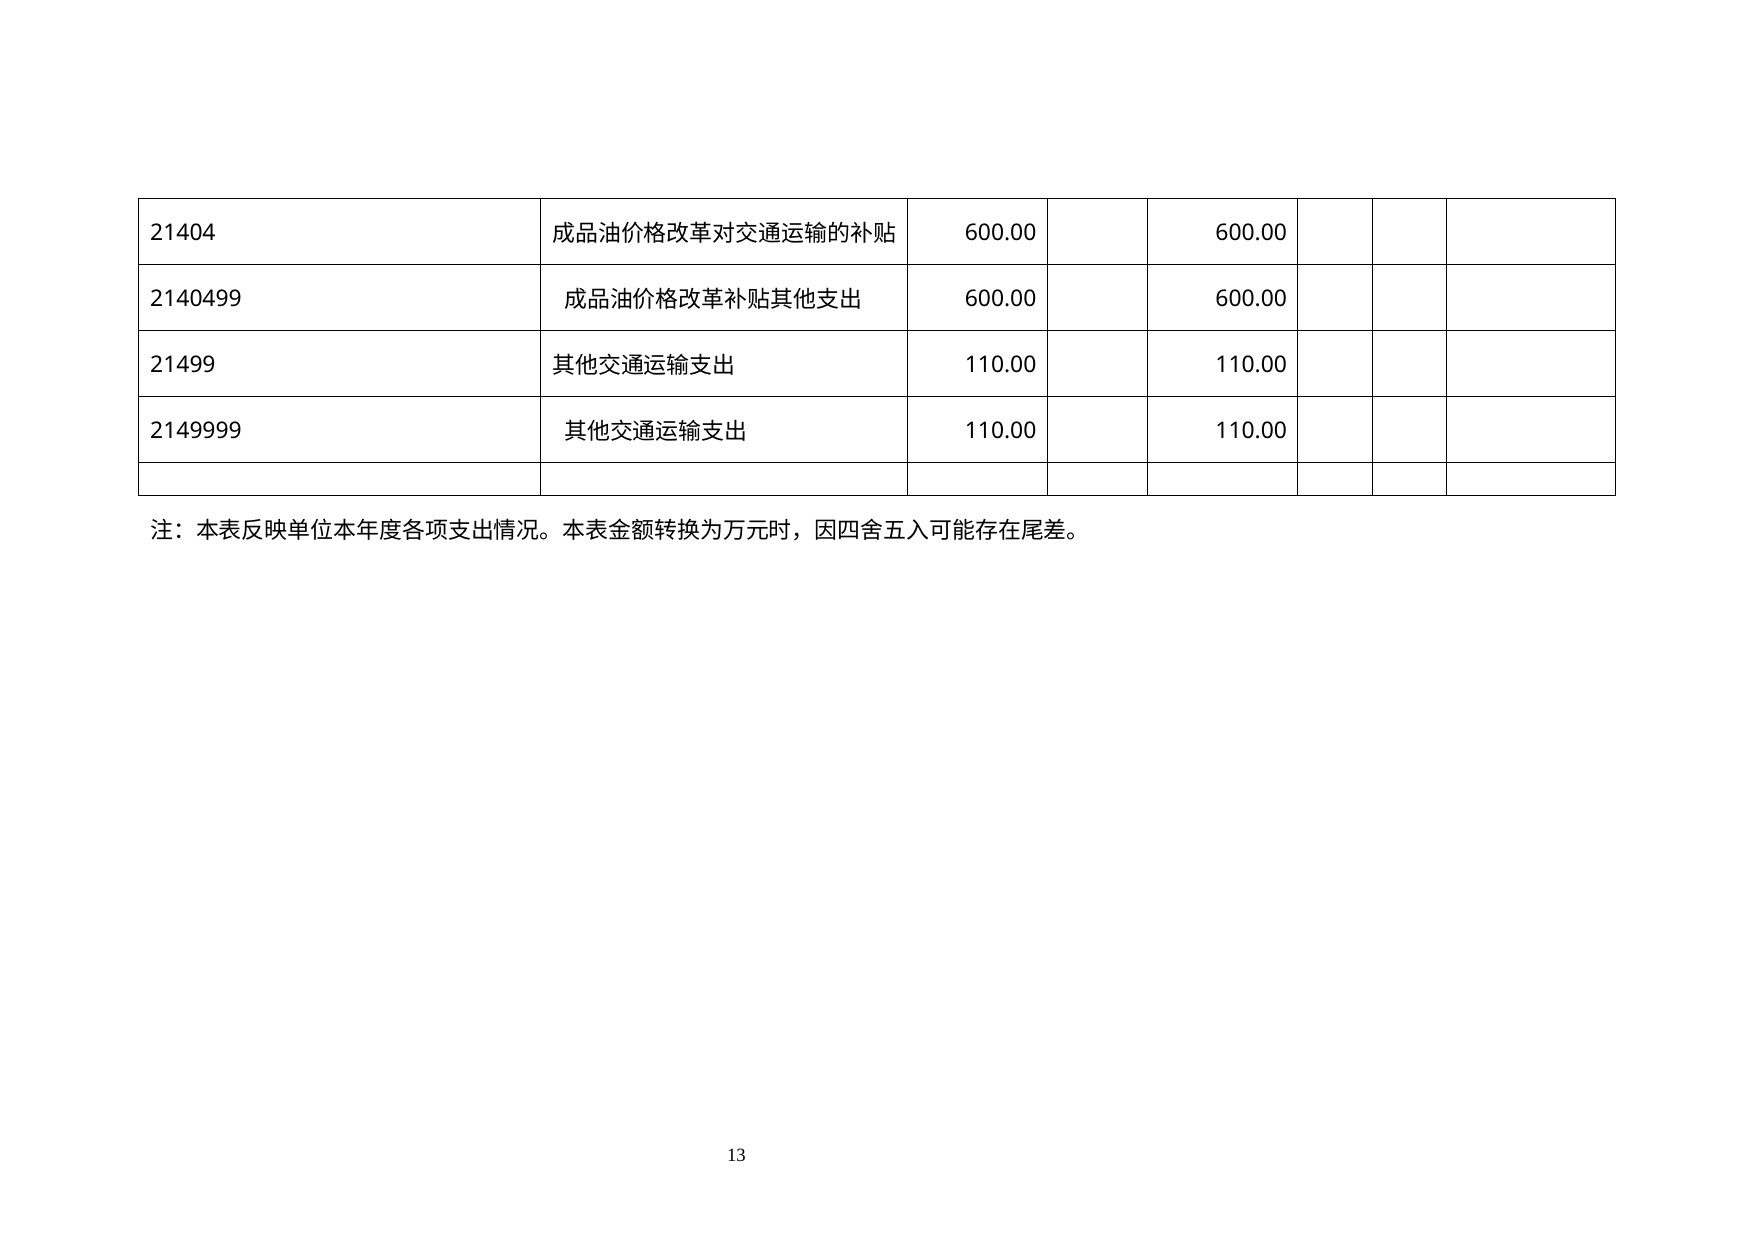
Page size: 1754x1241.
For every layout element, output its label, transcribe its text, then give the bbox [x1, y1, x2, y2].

table_cell 110.00 [1148, 331, 1297, 396]
table_cell 成品油价格改革对交通运输的补贴 [541, 199, 907, 264]
table_cell 其他交通运输支出 [541, 331, 907, 396]
table_cell [1447, 331, 1615, 396]
table_cell [1447, 397, 1615, 462]
table_cell [1048, 331, 1147, 396]
table_cell [1373, 265, 1446, 330]
table_cell [1447, 265, 1615, 330]
table_cell [1373, 463, 1446, 495]
table_cell [1447, 463, 1615, 495]
table_cell [1298, 199, 1372, 264]
table_cell 其他交通运输支出 [541, 397, 907, 462]
table_cell [541, 463, 907, 495]
table_cell 600.00 [1148, 265, 1297, 330]
table_cell 2140499 [139, 265, 540, 330]
table_cell 注：本表反映单位本年度各项支出情况。本表金额转换为万元时，因四舍五入可能存在尾差。 [139, 496, 1615, 561]
table_cell [1298, 331, 1372, 396]
table_cell [1298, 397, 1372, 462]
table_cell [908, 463, 1047, 495]
table_cell [1373, 397, 1446, 462]
table_cell [1298, 265, 1372, 330]
table_cell [1373, 331, 1446, 396]
table_cell 600.00 [1148, 199, 1297, 264]
table_cell [1048, 397, 1147, 462]
table_cell 110.00 [908, 397, 1047, 462]
table_cell [1373, 199, 1446, 264]
table_cell [1048, 463, 1147, 495]
table_cell 21499 [139, 331, 540, 396]
table_cell 110.00 [1148, 397, 1297, 462]
table_cell 成品油价格改革补贴其他支出 [541, 265, 907, 330]
table_cell [139, 463, 540, 495]
table_cell [1447, 199, 1615, 264]
table_cell [1148, 463, 1297, 495]
table_cell 21404 [139, 199, 540, 264]
table_cell 600.00 [908, 199, 1047, 264]
table_cell [1048, 199, 1147, 264]
table_cell [1298, 463, 1372, 495]
table_cell [1048, 265, 1147, 330]
table_cell 600.00 [908, 265, 1047, 330]
table_cell 110.00 [908, 331, 1047, 396]
table_cell 2149999 [139, 397, 540, 462]
